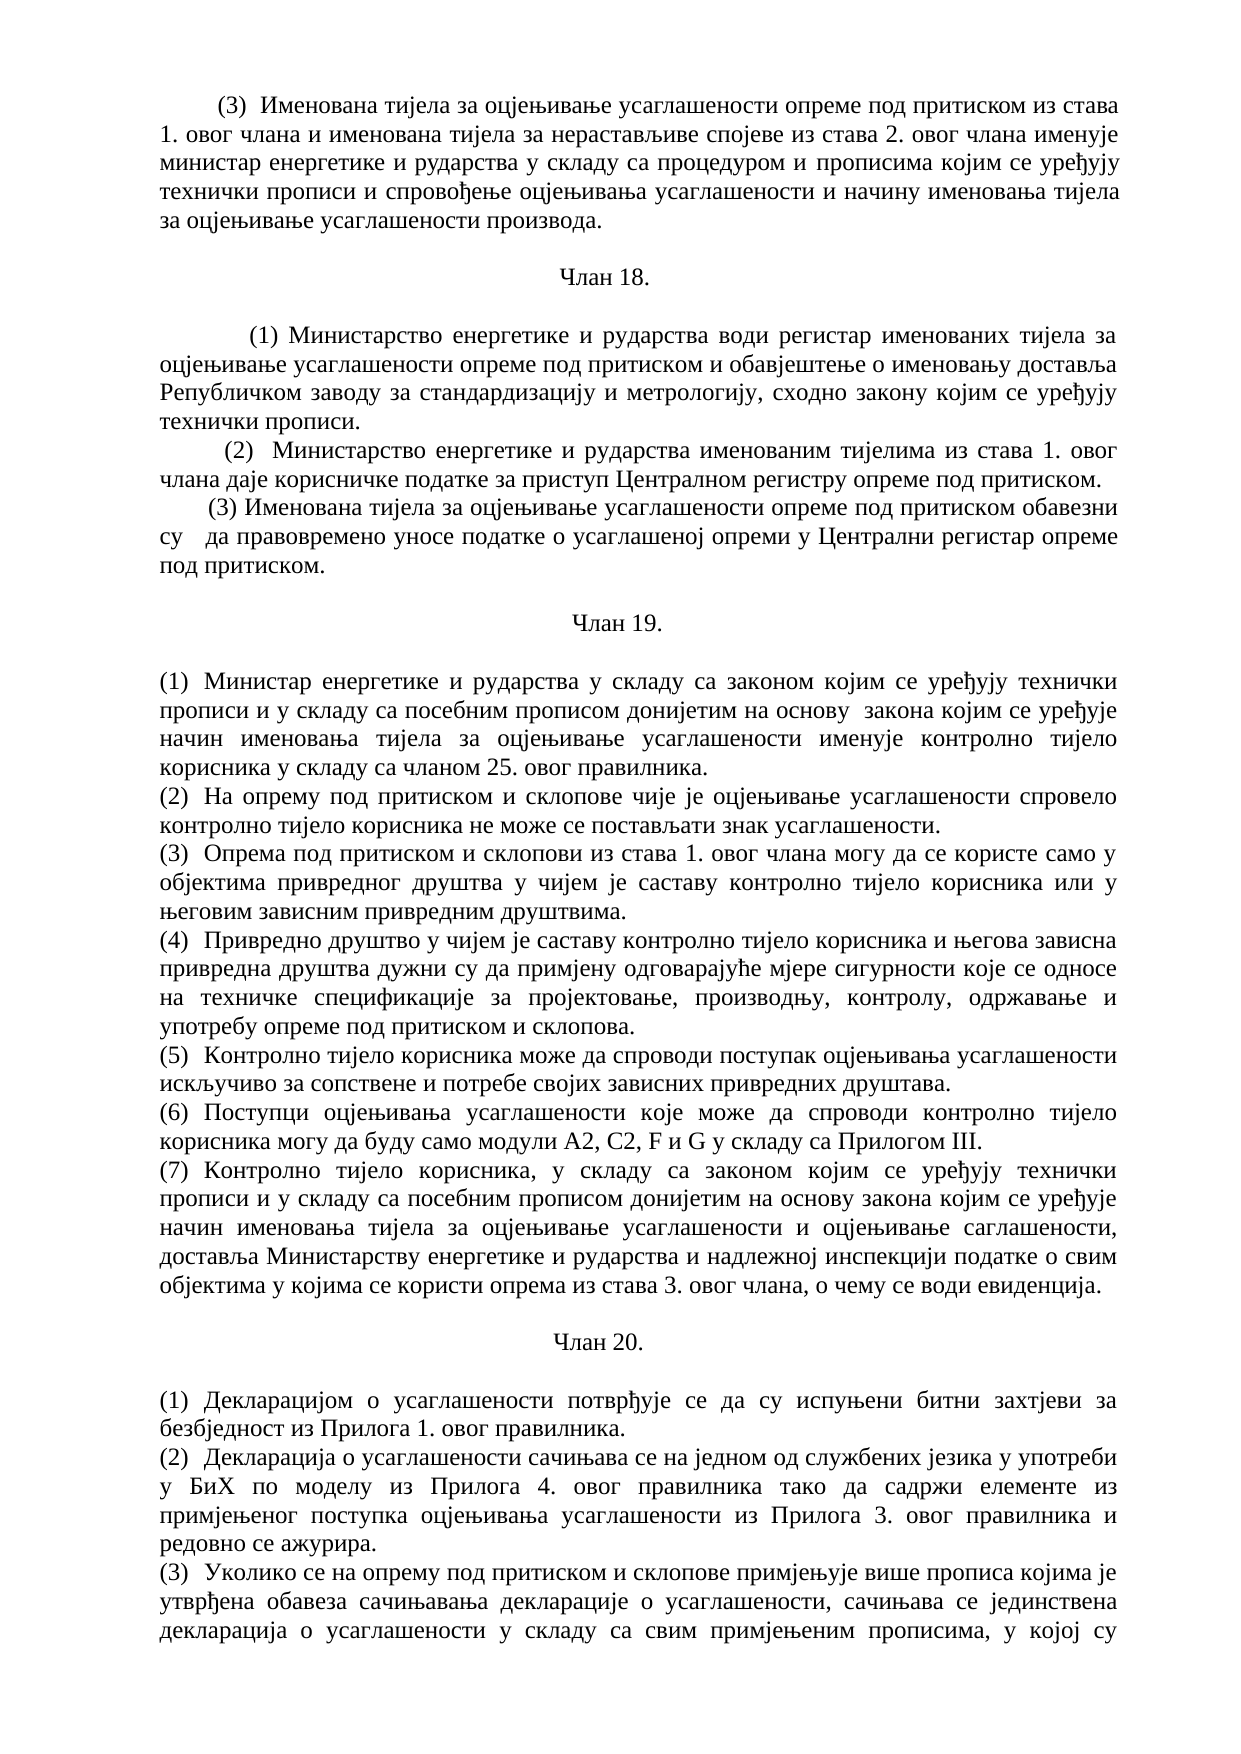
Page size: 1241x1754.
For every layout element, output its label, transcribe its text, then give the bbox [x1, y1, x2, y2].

text Члан 20. [159, 1327, 1118, 1356]
list Опрема под притиском и склопови из става 1. овог члана могу да се користе само у објектима привредног друштва у чијем је саставу контролно тијело корисника или у његовим зависним привредним друштвима. [159, 838, 1118, 925]
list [159, 1557, 1118, 1643]
list На опрему под притиском и склопове чије је оцјењивање усаглашености спровело контролно тијело корисника не може се постављати знак усаглашености. [159, 781, 1118, 838]
list Контролно тијело корисника може да спроводи поступак оцјењивања усаглашености искључиво за сопствене и потребе својих зависних привредних друштава. [159, 1040, 1118, 1097]
text Члан 18. [159, 262, 1120, 291]
text (3) Именована тијела за оцјењивање усаглашености опреме под притиском из става 1. овог члана и именована тијела за нерастављиве спојеве из става 2. овог члана именује министар енергетике и рударства у складу са процедуром и прописима којим се уређују технички прописи и спровођење оцјењивања усаглашености и начину именовања тијела за оцјењивање усаглашености производа. [159, 90, 1120, 234]
text (3) Именована тијела за оцјењивање усаглашености опреме под притиском обавезни су да правовремено уносе податке о усаглашеној опреми у Централни регистар опреме под притиском. [159, 492, 1120, 579]
text (1) Министарство енергетике и рударства води регистар именованих тијела за оцјењивање усаглашености опреме под притиском и обавјештење о именовању доставља Републичком заводу за стандардизацију и метрологију, сходно закону којим се уређују технички прописи. [141, 320, 1118, 435]
list Привредно друштво у чијем је саставу контролно тијело корисника и његова зависна привредна друштва дужни су да примјену одговарајуће мјере сигурности које се односе на техничке спецификације за пројектовање, производњу, контролу, одржавање и употребу опреме под притиском и склопова. [159, 925, 1118, 1040]
list Поступци оцјењивања усаглашености које може да спроводи контролно тијело корисника могу да буду само модули А2, C2, F и G у складу са Прилогом III. [159, 1097, 1118, 1155]
text Члан 19. [159, 608, 1118, 637]
text (2) Министарство енергетике и рударства именованим тијелима из става 1. овог члана даје корисничке податке за приступ Централном регистру опреме под притиском. [159, 435, 1118, 492]
list Декларација о усаглашености сачињава се на једном од службених језика у употреби у БиХ по моделу из Прилога 4. овог правилника тако да садржи елементе из примјењеног поступка оцјењивања усаглашености из Прилога 3. овог правилника и редовно се ажурира. [159, 1442, 1118, 1557]
list Декларацијом о усаглашености потврђује се да су испуњени битни захтјеви за безбједност из Прилога 1. овог правилника. [159, 1385, 1118, 1442]
list Контролно тијело корисника, у складу са законом којим се уређују технички прописи и у складу са посебним прописом донијетим на основу закона којим се уређује начин именовања тијела за оцјењивање усаглашености и оцјењивање саглашености, доставља Министарству енергетике и рударства и надлежној инспекцији податке о свим објектима у којима се користи опрема из става 3. овог члана, о чему се води евиденција. [159, 1155, 1118, 1298]
list Министар енергетике и рударства у складу са законом којим се уређују технички прописи и у складу са посебним прописом донијетим на основу закона којим се уређује начин именовања тијела за оцјењивање усаглашености именује контролно тијело корисника у складу са чланом 25. овог правилника. [159, 666, 1118, 781]
